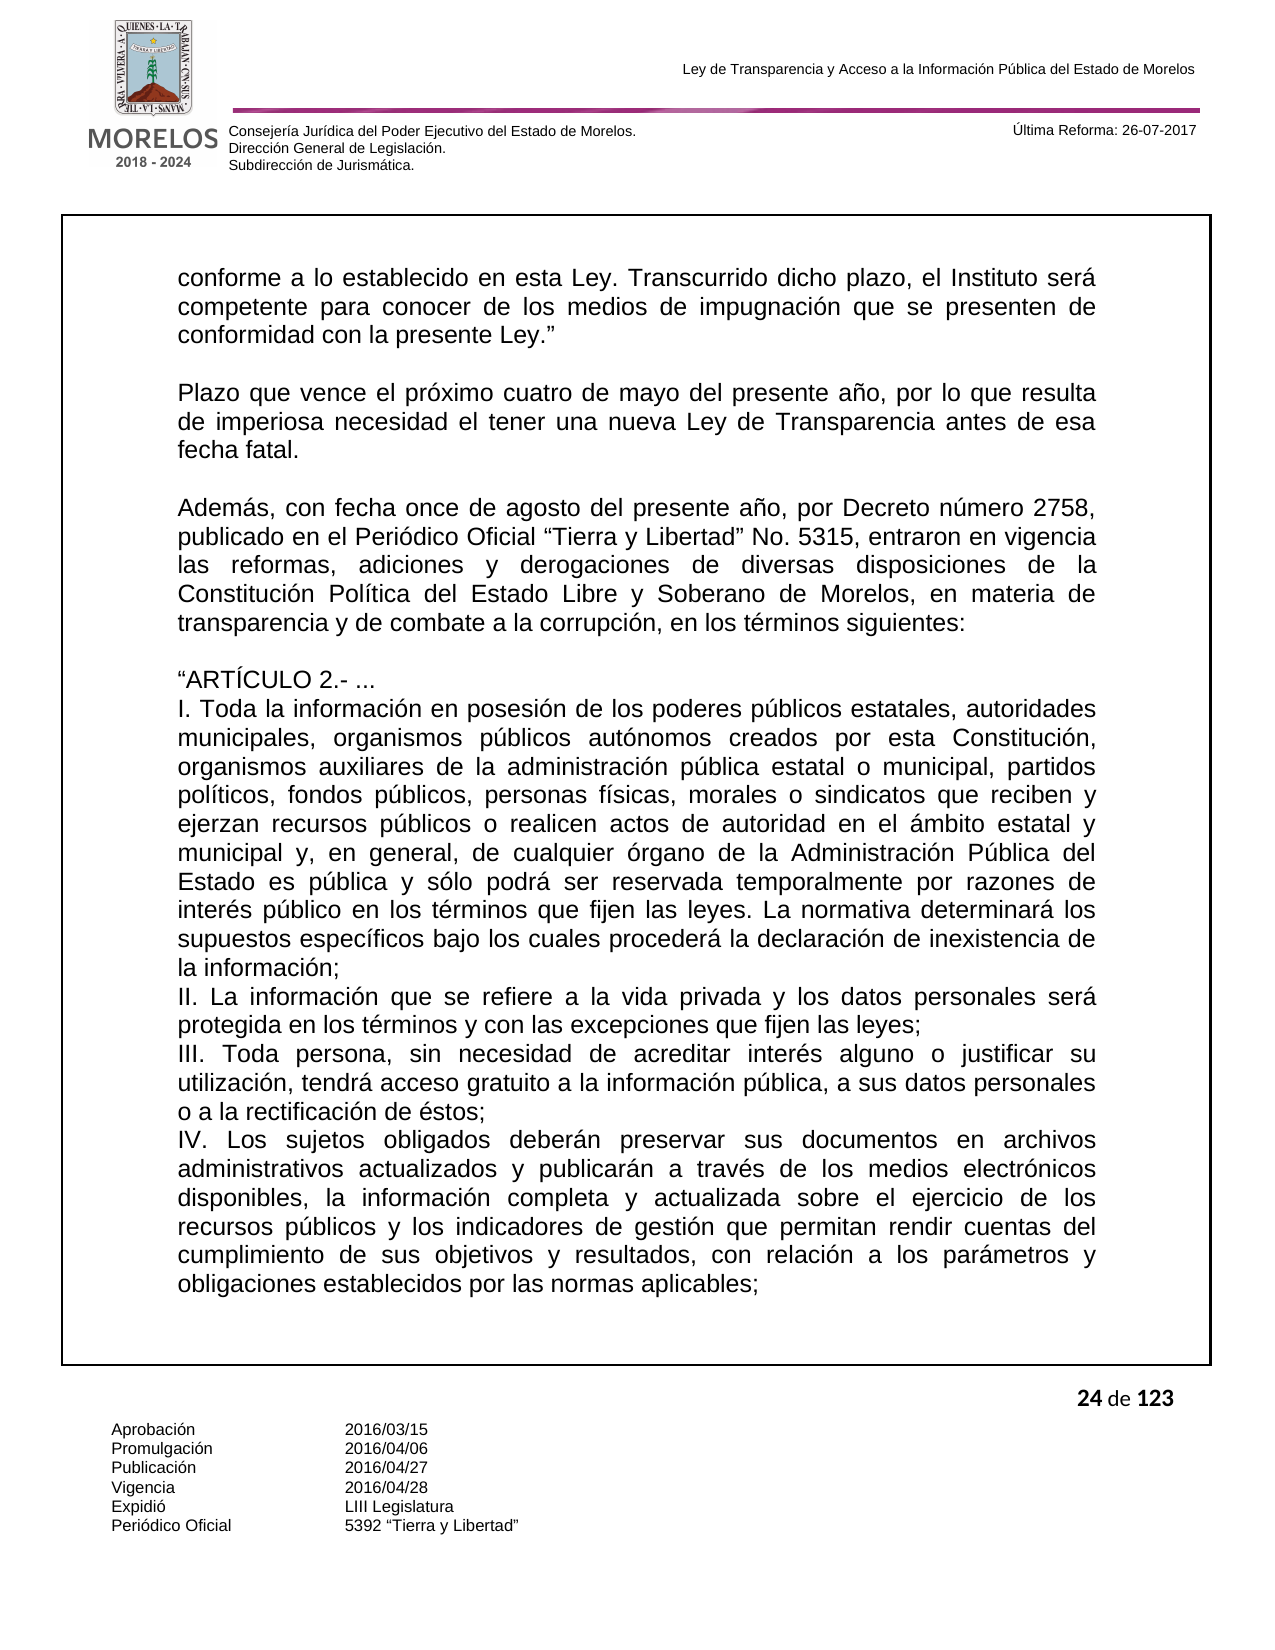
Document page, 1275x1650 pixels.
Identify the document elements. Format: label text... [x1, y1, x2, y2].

text Plazo que vence el próximo cuatro de mayo del presente año, por lo que resulta de imperiosa necesidad el tener una nueva Ley de Transparencia antes de esa fecha fatal. [177, 378, 1098, 464]
picture [88, 20, 218, 167]
picture [231, 108, 1199, 112]
text “ARTÍCULO 2.- ... [177, 665, 1098, 694]
text I. Toda la información en posesión de los poderes públicos estatales, autoridades municipales, organismos públicos autónomos creados por esta Constitución, organismos auxiliares de la administración pública estatal o municipal, partidos políticos, fondos públicos, personas físicas, morales o sindicatos que reciben y ejerzan recursos públicos o realicen actos de autoridad en el ámbito estatal y municipal y, en general, de cualquier órgano de la Administración Pública del Estado es pública y sólo podrá ser reservada temporalmente por razones de interés público en los términos que fijen las leyes. La normativa determinará los supuestos específicos bajo los cuales procederá la declaración de inexistencia de la información; [177, 694, 1098, 982]
text IV. Los sujetos obligados deberán preservar sus documentos en archivos administrativos actualizados y publicarán a través de los medios electrónicos disponibles, la información completa y actualizada sobre el ejercicio de los recursos públicos y los indicadores de gestión que permitan rendir cuentas del cumplimiento de sus objetivos y resultados, con relación a los parámetros y obligaciones establecidos por las normas aplicables; [177, 1125, 1098, 1298]
text III. Toda persona, sin necesidad de acreditar interés alguno o justificar su utilización, tendrá acceso gratuito a la información pública, a sus datos personales o a la rectificación de éstos; [177, 1039, 1098, 1125]
text Además, con fecha once de agosto del presente año, por Decreto número 2758, publicado en el Periódico Oficial “Tierra y Libertad” No. 5315, entraron en vigencia las reformas, adiciones y derogaciones de diversas disposiciones de la Constitución Política del Estado Libre y Soberano de Morelos, en materia de transparencia y de combate a la corrupción, en los términos siguientes: [177, 493, 1098, 637]
text II. La información que se refiere a la vida privada y los datos personales será protegida en los términos y con las excepciones que fijen las leyes; [177, 982, 1098, 1039]
